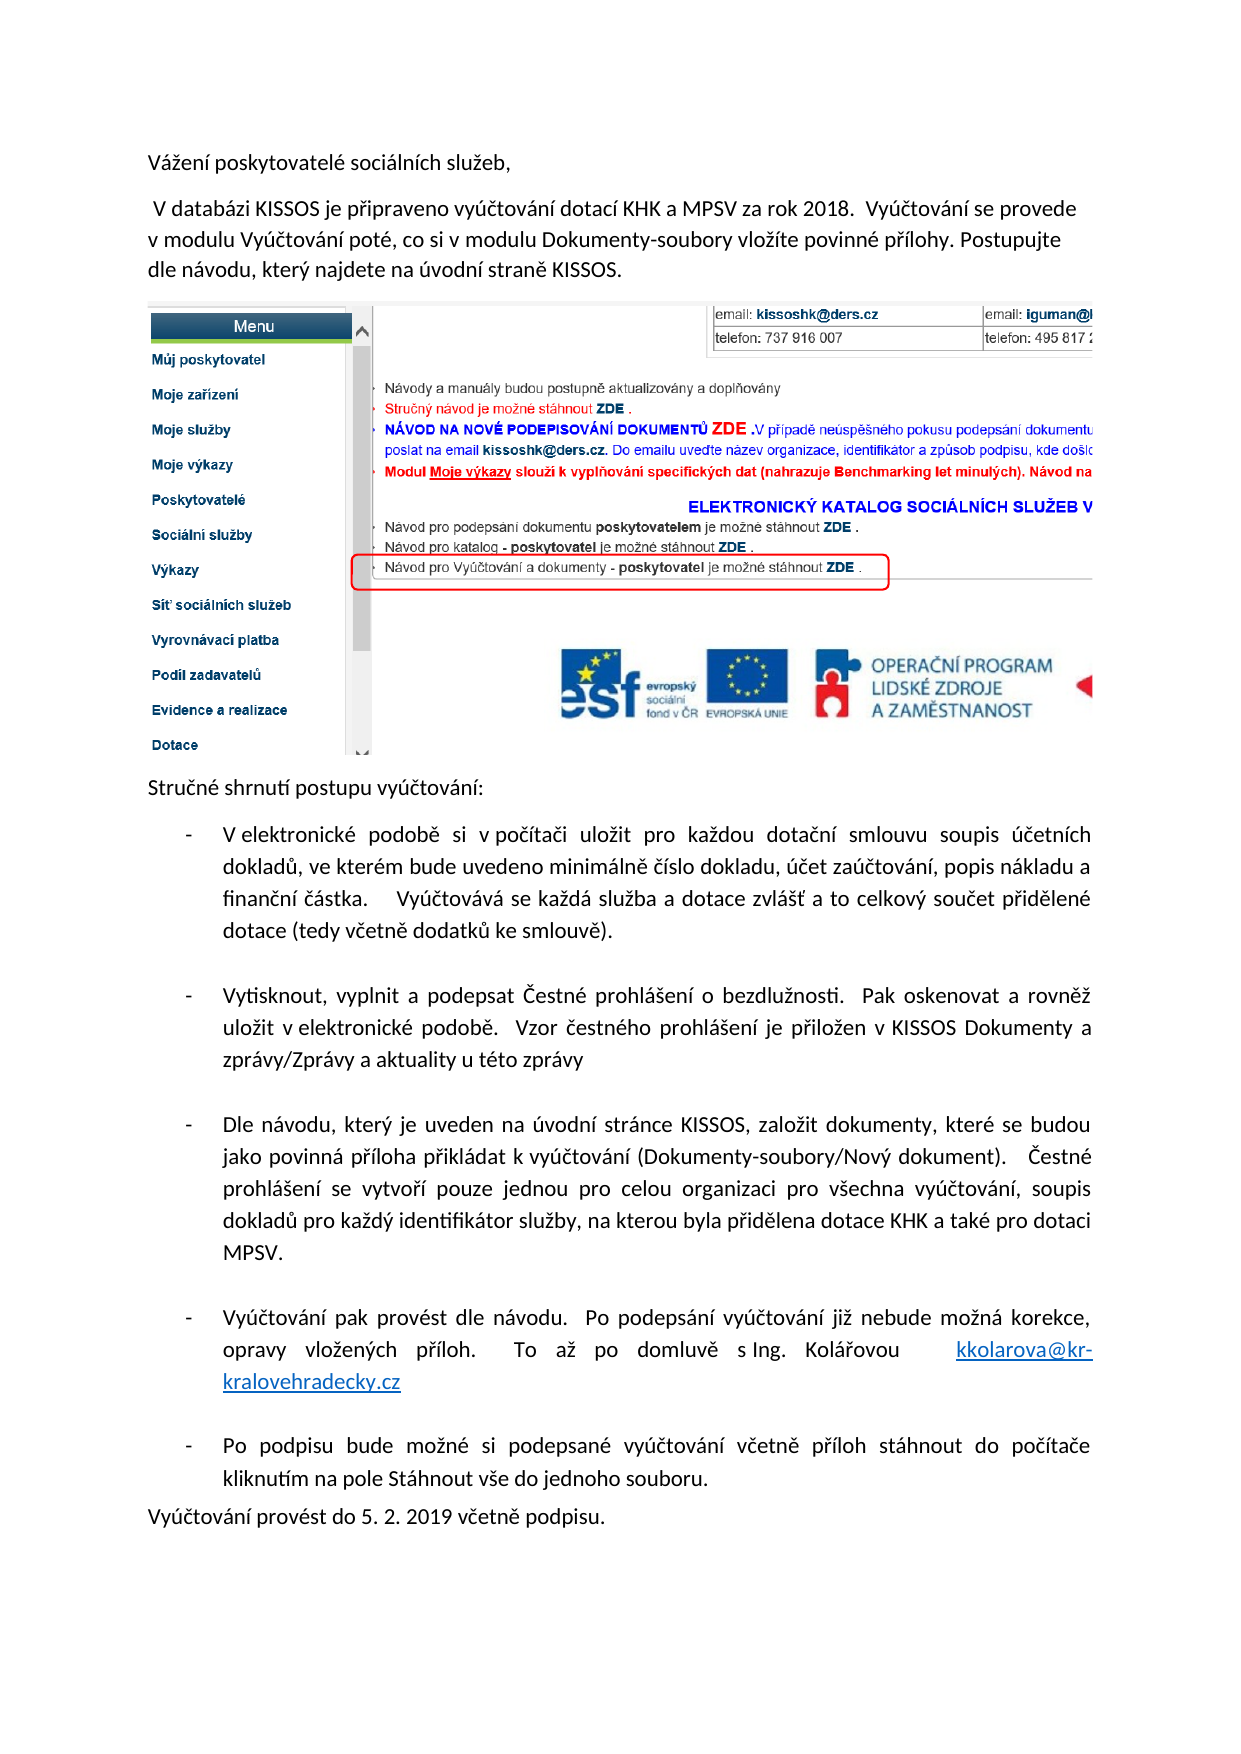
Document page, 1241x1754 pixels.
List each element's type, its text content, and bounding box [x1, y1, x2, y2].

text Vážení poskytovatelé sociálních služeb, [148, 148, 1092, 176]
list Po podpisu bude možné si podepsané vyúčtování včetně příloh stáhnout do počítače kliknutím na pole Stáhnout vše do jednoho souboru. [185, 1432, 1092, 1492]
list Dle návodu, který je uveden na úvodní stránce KISSOS, založit dokumenty, které se budou jako povinná příloha přikládat k vyúčtování (Dokumenty-soubory/Nový dokument). Čestné prohlášení se vytvoří pouze jednou pro celou organizaci pro všechna vyúčtování, soupis dokladů pro každý identifikátor služby, na kterou byla přidělena dotace KHK a také pro dotaci MPSV. [185, 1110, 1092, 1266]
list Vytisknout, vyplnit a podepsat Čestné prohlášení o bezdlužnosti. Pak oskenovat a rovněž uložit v elektronické podobě. Vzor čestného prohlášení je přiložen v KISSOS Dokumenty a zprávy/Zprávy a aktuality u této zprávy [185, 981, 1092, 1073]
list V elektronické podobě si v počítači uložit pro každou dotační smlouvu soupis účetních dokladů, ve kterém bude uvedeno minimálně číslo dokladu, účet zaúčtování, popis nákladu a finanční částka. Vyúčtovává se každá služba a dotace zvlášť a to celkový součet přidělené dotace (tedy včetně dodatků ke smlouvě). [185, 820, 1092, 944]
picture [147, 301, 1093, 755]
text V databázi KISSOS je připraveno vyúčtování dotací KHK a MPSV za rok 2018. Vyúčtování se provede v modulu Vyúčtování poté, co si v modulu Dokumenty-soubory vložíte povinné přílohy. Postupujte dle návodu, který najdete na úvodní straně KISSOS. [148, 194, 1092, 283]
list Vyúčtování pak provést dle návodu. Po podepsání vyúčtování již nebude možná korekce, opravy vložených příloh. To až po domluvě s Ing. Kolářovou kkolarova@kr-kralovehradecky.cz [185, 1303, 1092, 1395]
text Vyúčtování provést do 5. 2. 2019 včetně podpisu. [148, 1502, 1092, 1530]
text Stručné shrnutí postupu vyúčtování: [148, 773, 1092, 801]
